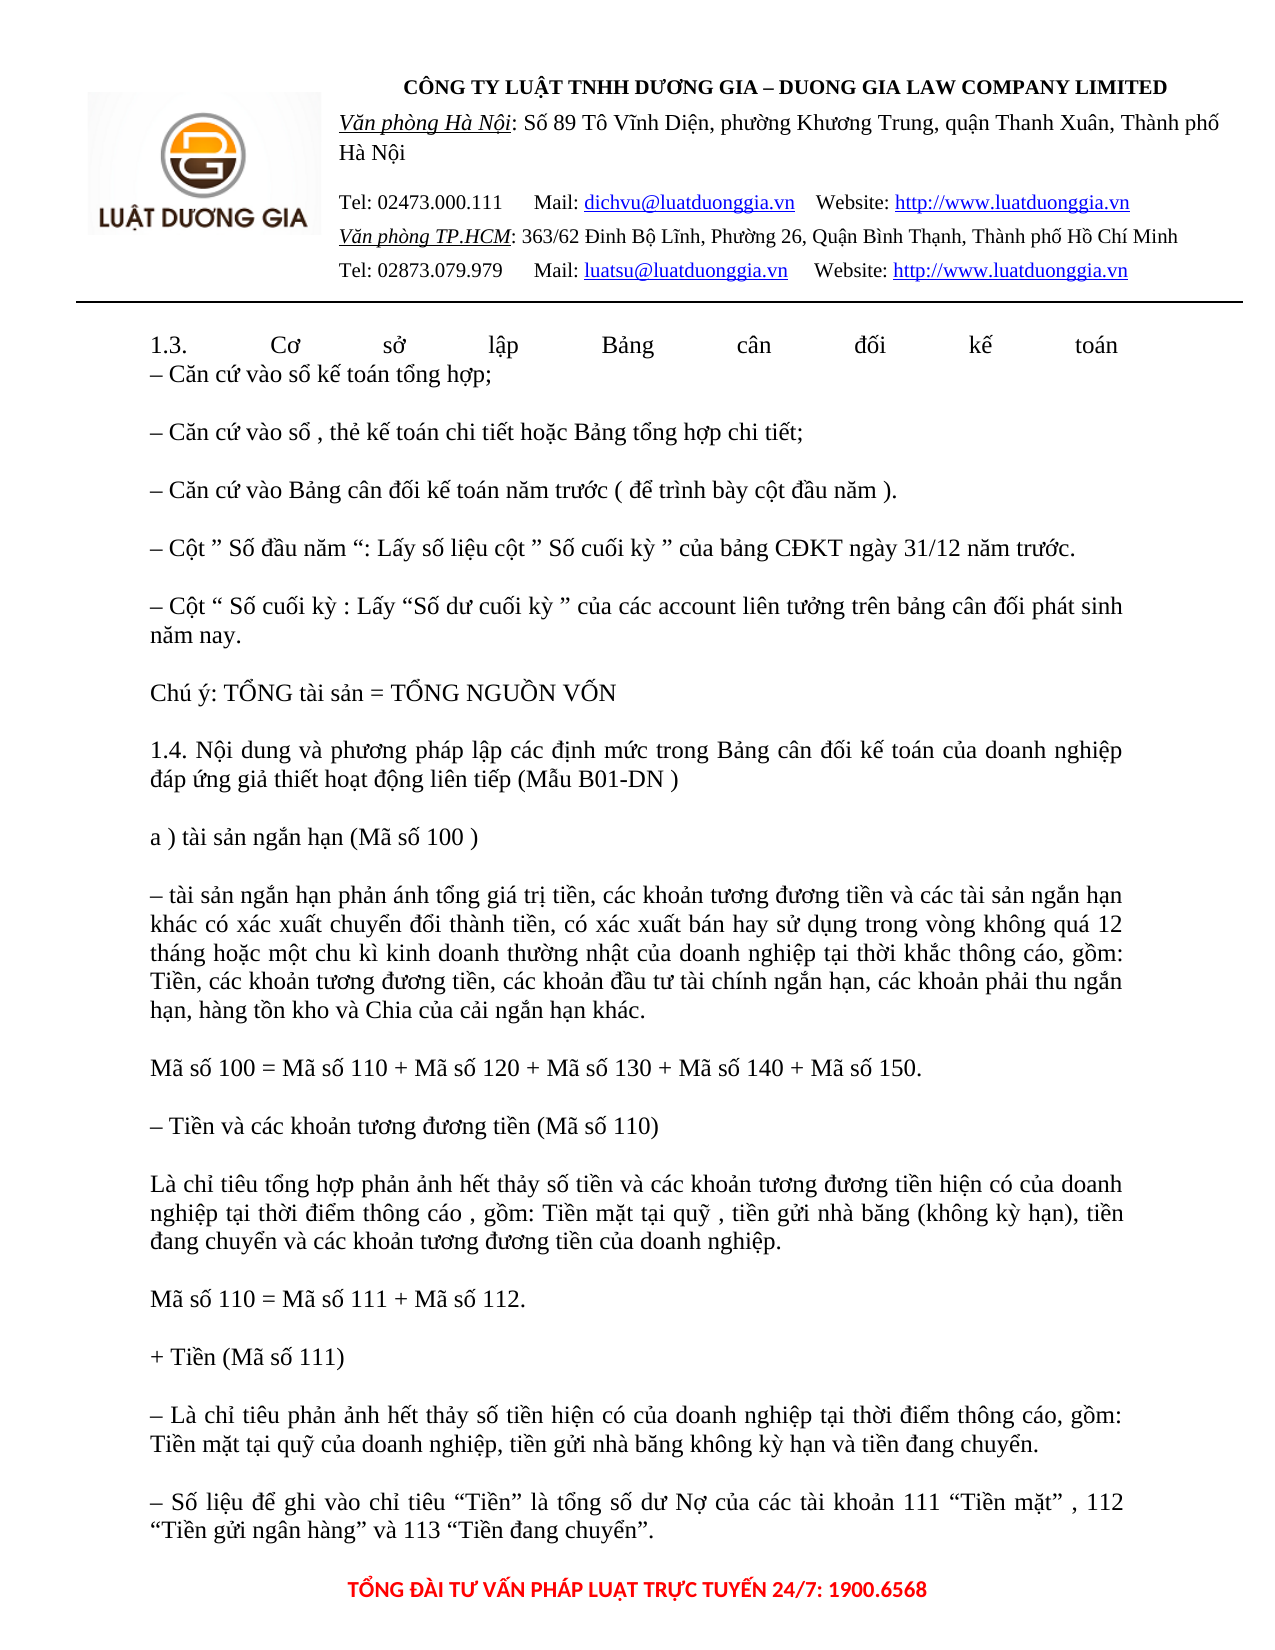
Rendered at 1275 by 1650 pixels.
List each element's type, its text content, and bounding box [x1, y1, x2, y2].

text – Số liệu để ghi vào chỉ tiêu “Tiền” là tổng số dư Nợ của các tài khoản 111 “Tiền mặt” , 112 “Tiền gửi ngân hàng” và 113 “Tiền đang chuyển”. [150, 1487, 1125, 1544]
text – Tiền và các khoản tương đương tiền (Mã số 110) [150, 1111, 1125, 1140]
text Chú ý: TỔNG tài sản = TỔNG NGUỒN VỐN [150, 678, 1125, 706]
text – Cột “ Số cuối kỳ : Lấy “Số dư cuối kỳ ” của các account liên tưởng trên bảng cân đối phát sinh năm nay. [150, 591, 1125, 648]
text 1.3. Cơ sở lập Bảng cân đối kế toán – Căn cứ vào sổ kế toán tổng hợp; [150, 331, 1125, 388]
text – Cột ” Số đầu năm “: Lấy số liệu cột ” Số cuối kỳ ” của bảng CĐKT ngày 31/12 năm trước. [150, 533, 1125, 562]
text Mã số 110 = Mã số 111 + Mã số 112. [150, 1284, 1125, 1313]
text – Căn cứ vào Bảng cân đối kế toán năm trước ( để trình bày cột đầu năm ). [150, 475, 1125, 504]
text a ) tài sản ngắn hạn (Mã số 100 ) [150, 822, 1125, 851]
text Là chỉ tiêu tổng hợp phản ảnh hết thảy số tiền và các khoản tương đương tiền hiện có của doanh nghiệp tại thời điểm thông cáo , gồm: Tiền mặt tại quỹ , tiền gửi nhà băng (không kỳ hạn), tiền đang chuyển và các khoản tương đương tiền của doanh nghiệp. [150, 1169, 1125, 1255]
text – Là chỉ tiêu phản ảnh hết thảy số tiền hiện có của doanh nghiệp tại thời điểm thông cáo, gồm: Tiền mặt tại quỹ của doanh nghiệp, tiền gửi nhà băng không kỳ hạn và tiền đang chuyển. [150, 1400, 1125, 1458]
text + Tiền (Mã số 111) [150, 1342, 1125, 1371]
text – tài sản ngắn hạn phản ánh tổng giá trị tiền, các khoản tương đương tiền và các tài sản ngắn hạn khác có xác xuất chuyển đổi thành tiền, có xác xuất bán hay sử dụng trong vòng không quá 12 tháng hoặc một chu kì kinh doanh thường nhật của doanh nghiệp tại thời khắc thông cáo, gồm: Tiền, các khoản tương đương tiền, các khoản đầu tư tài chính ngắn hạn, các khoản phải thu ngắn hạn, hàng tồn kho và Chia của cải ngắn hạn khác. [150, 880, 1125, 1024]
picture [87, 92, 322, 235]
text Mã số 100 = Mã số 110 + Mã số 120 + Mã số 130 + Mã số 140 + Mã số 150. [150, 1053, 1125, 1082]
text 1.4. Nội dung và phương pháp lập các định mức trong Bảng cân đối kế toán của doanh nghiệp đáp ứng giả thiết hoạt động liên tiếp (Mẫu B01-DN ) [150, 736, 1125, 793]
text – Căn cứ vào sổ , thẻ kế toán chi tiết hoặc Bảng tổng hợp chi tiết; [150, 417, 1125, 446]
